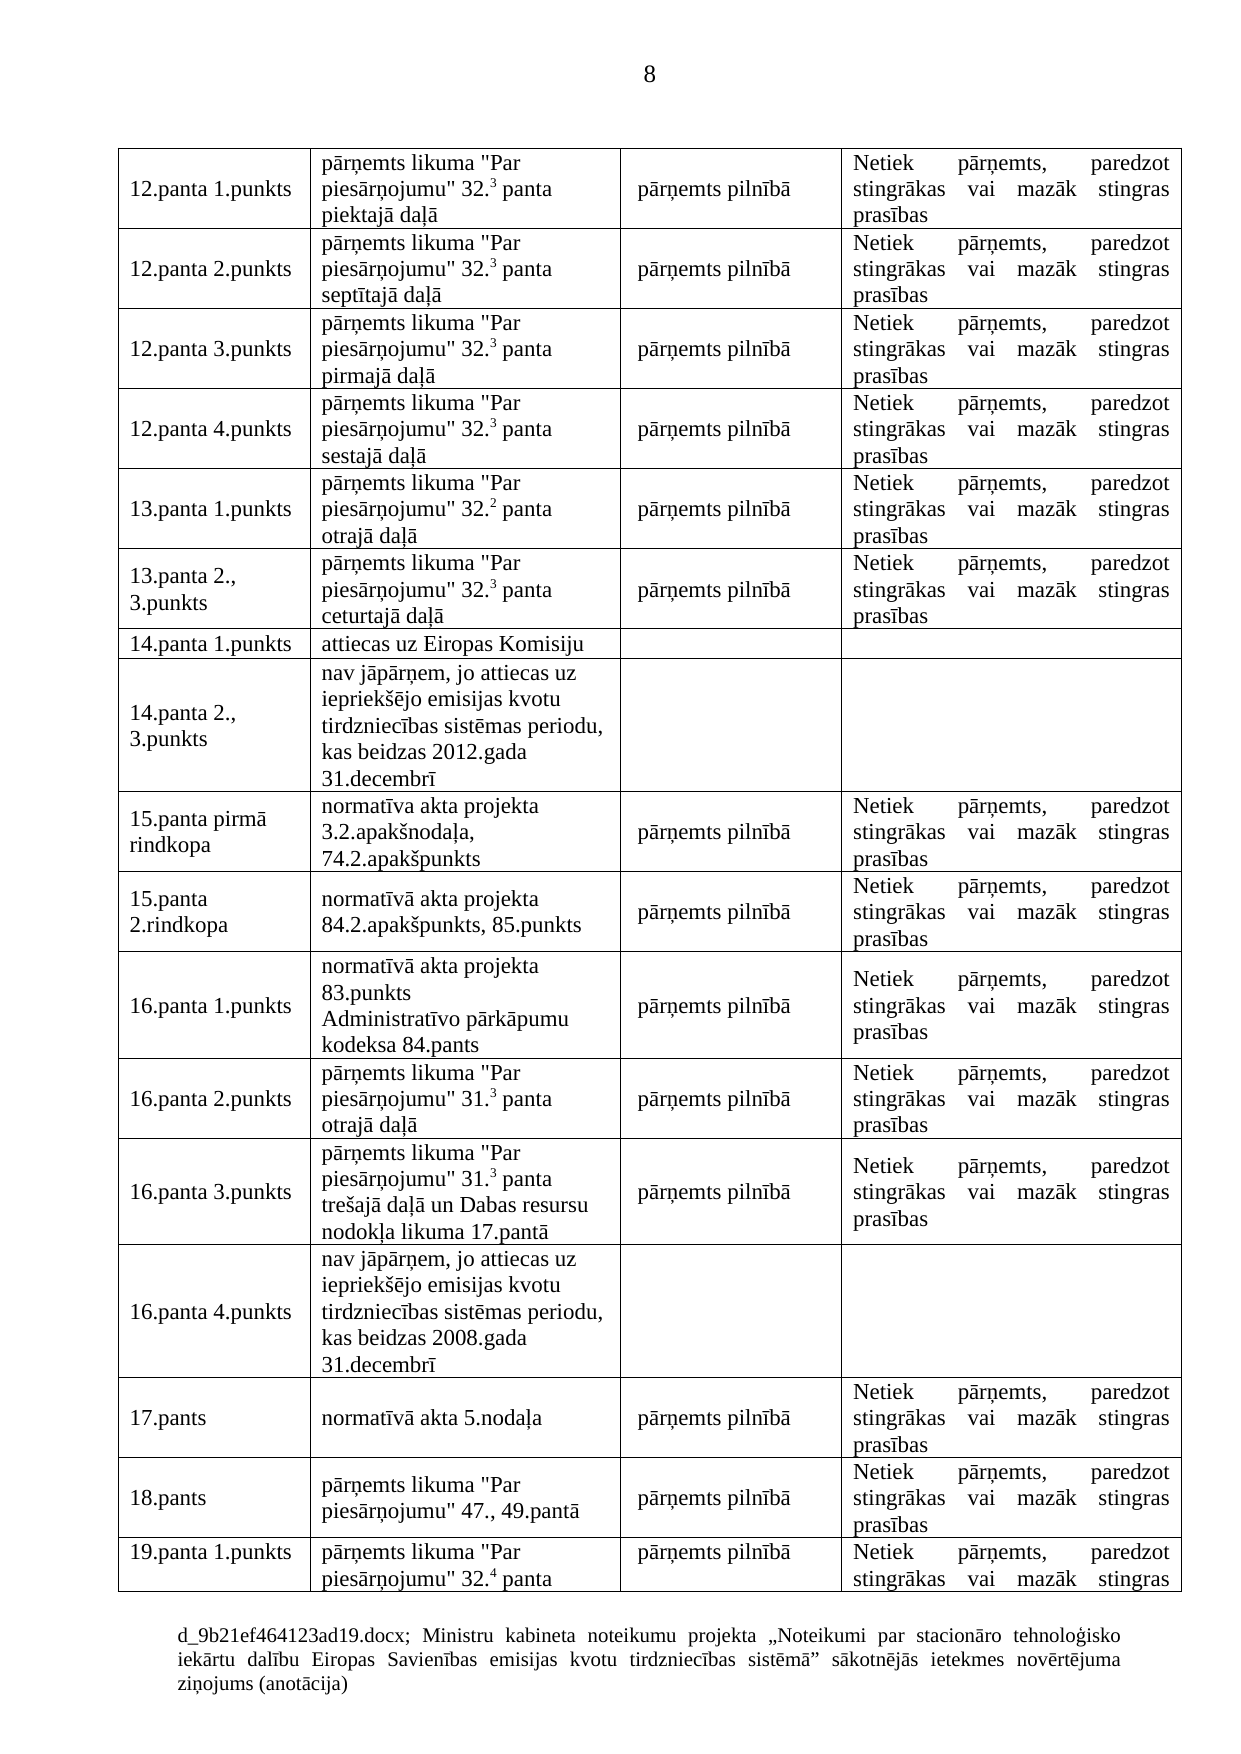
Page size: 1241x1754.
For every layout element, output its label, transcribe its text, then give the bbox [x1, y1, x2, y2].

table_cell pārņemts likuma "Par piesārņojumu" 32.3 panta piektajā daļā [311, 149, 620, 228]
table_cell 14.panta 1.punkts [119, 629, 310, 658]
table_cell Netiek pārņemts, paredzot stingrākas vai mazāk stingras prasības [842, 389, 1181, 468]
table_cell pārņemts pilnībā [621, 872, 841, 951]
table_cell 13.panta 1.punkts [119, 469, 310, 548]
table_cell pārņemts pilnībā [621, 1059, 841, 1138]
table_cell pārņemts pilnībā [621, 229, 841, 308]
table_cell pārņemts pilnībā [621, 549, 841, 628]
table_cell pārņemts likuma "Par piesārņojumu" 47., 49.pantā [311, 1458, 620, 1537]
table_cell Netiek pārņemts, paredzot stingrākas vai mazāk stingras prasības [842, 1139, 1181, 1244]
table_cell pārņemts pilnībā [621, 309, 841, 388]
table_cell 16.panta 2.punkts [119, 1059, 310, 1138]
table_cell normatīvā akta 5.nodaļa [311, 1378, 620, 1457]
table_cell pārņemts pilnībā [621, 952, 841, 1058]
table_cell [842, 149, 1181, 228]
table_cell 16.panta 3.punkts [119, 1139, 310, 1244]
table_cell Netiek pārņemts, paredzot stingrākas vai mazāk stingras prasības [842, 229, 1181, 308]
table_cell nav jāpārņem, jo attiecas uz iepriekšējo emisijas kvotu tirdzniecības sistēmas periodu, kas beidzas 2008.gada 31.decembrī [311, 1245, 620, 1377]
table_cell pārņemts pilnībā [621, 1139, 841, 1244]
table_cell 15.panta 2.rindkopa [119, 872, 310, 951]
table_cell 15.panta pirmā rindkopa [119, 792, 310, 871]
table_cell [311, 1538, 620, 1591]
table_cell [621, 629, 841, 658]
table_cell 12.panta 3.punkts [119, 309, 310, 388]
table_cell pārņemts pilnībā [621, 1458, 841, 1537]
table_cell Netiek pārņemts, paredzot stingrākas vai mazāk stingras prasības [842, 469, 1181, 548]
table_cell pārņemts likuma "Par piesārņojumu" 32.3 panta septītajā daļā [311, 229, 620, 308]
table_cell normatīva akta projekta 3.2.apakšnodaļa, 74.2.apakšpunkts [311, 792, 620, 871]
table_cell Netiek pārņemts, paredzot stingrākas vai mazāk stingras prasības [842, 872, 1181, 951]
table_cell pārņemts likuma "Par piesārņojumu" 32.2 panta otrajā daļā [311, 469, 620, 548]
table_cell Netiek pārņemts, paredzot stingrākas vai mazāk stingras prasības [842, 952, 1181, 1058]
table_cell 16.panta 1.punkts [119, 952, 310, 1058]
table_cell attiecas uz Eiropas Komisiju [311, 629, 620, 658]
table_cell pārņemts likuma "Par piesārņojumu" 31.3 panta otrajā daļā [311, 1059, 620, 1138]
table_cell pārņemts likuma "Par piesārņojumu" 31.3 panta trešajā daļā un Dabas resursu nodokļa likuma 17.pantā [311, 1139, 620, 1244]
table_cell Netiek pārņemts, paredzot stingrākas vai mazāk stingras prasības [842, 1378, 1181, 1457]
table_cell pārņemts pilnībā [621, 1378, 841, 1457]
table_cell Netiek pārņemts, paredzot stingrākas vai mazāk stingras prasības [842, 309, 1181, 388]
table_cell 12.panta 1.punkts [119, 149, 310, 228]
table_cell 13.panta 2., 3.punkts [119, 549, 310, 628]
table_cell 14.panta 2., 3.punkts [119, 659, 310, 791]
table_cell Netiek pārņemts, paredzot stingrākas vai mazāk stingras prasības [842, 792, 1181, 871]
table_cell Netiek pārņemts, paredzot stingrākas vai mazāk stingras prasības [842, 1059, 1181, 1138]
table_cell pārņemts pilnībā [621, 389, 841, 468]
table_cell [842, 659, 1181, 791]
table_cell [842, 1245, 1181, 1377]
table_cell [842, 1538, 1181, 1591]
table_cell pārņemts likuma "Par piesārņojumu" 32.3 panta pirmajā daļā [311, 309, 620, 388]
table_cell pārņemts likuma "Par piesārņojumu" 32.3 panta sestajā daļā [311, 389, 620, 468]
table_cell 17.pants [119, 1378, 310, 1457]
table_cell Netiek pārņemts, paredzot stingrākas vai mazāk stingras prasības [842, 1458, 1181, 1537]
table_cell nav jāpārņem, jo attiecas uz iepriekšējo emisijas kvotu tirdzniecības sistēmas periodu, kas beidzas 2012.gada 31.decembrī [311, 659, 620, 791]
table_cell 18.pants [119, 1458, 310, 1537]
table_cell [842, 629, 1181, 658]
table_cell pārņemts likuma "Par piesārņojumu" 32.3 panta ceturtajā daļā [311, 549, 620, 628]
table_cell pārņemts pilnībā [621, 1538, 841, 1591]
table_cell 12.panta 2.punkts [119, 229, 310, 308]
table_cell pārņemts pilnībā [621, 792, 841, 871]
table_cell normatīvā akta projekta 84.2.apakšpunkts, 85.punkts [311, 872, 620, 951]
table_cell [621, 659, 841, 791]
table_cell normatīvā akta projekta 83.punkts Administratīvo pārkāpumu kodeksa 84.pants [311, 952, 620, 1058]
table_cell 19.panta 1.punkts [119, 1538, 310, 1591]
table_cell pārņemts pilnībā [621, 149, 841, 228]
table_cell 16.panta 4.punkts [119, 1245, 310, 1377]
table_cell Netiek pārņemts, paredzot stingrākas vai mazāk stingras prasības [842, 549, 1181, 628]
table_cell 12.panta 4.punkts [119, 389, 310, 468]
table_cell pārņemts pilnībā [621, 469, 841, 548]
table_cell [621, 1245, 841, 1377]
